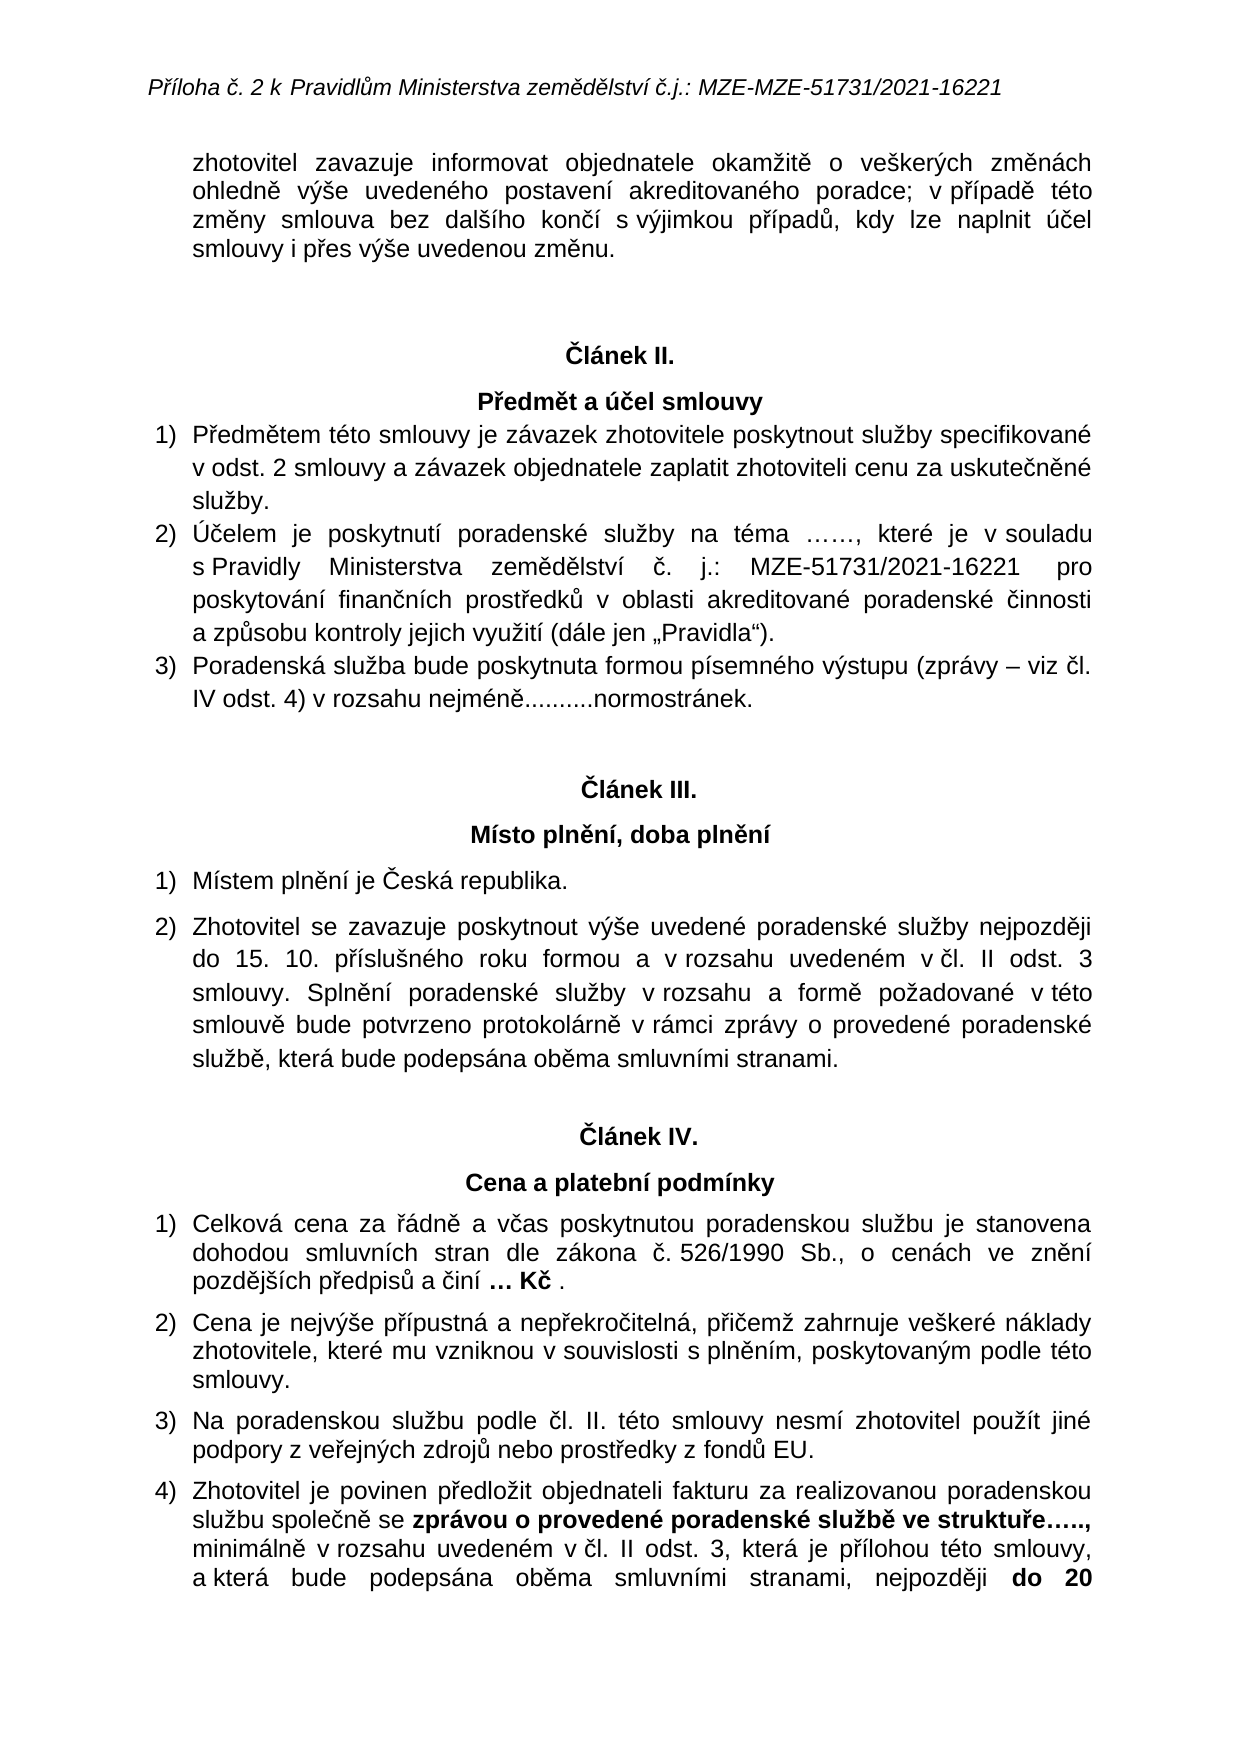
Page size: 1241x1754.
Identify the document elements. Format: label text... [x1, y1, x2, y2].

list Předmětem této smlouvy je závazek zhotovitele poskytnout služby specifikované v odst. 2 smlouvy a závazek objednatele zaplatit zhotoviteli cenu za uskutečněné služby. [154, 420, 1093, 514]
text Předmět a účel smlouvy [148, 387, 1093, 415]
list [154, 1476, 1093, 1591]
list Na poradenskou službu podle čl. II. této smlouvy nesmí zhotovitel použít jiné podpory z veřejných zdrojů nebo prostředky z fondů EU. [154, 1406, 1093, 1464]
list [148, 148, 1093, 263]
list Účelem je poskytnutí poradenské služby na téma ……, které je v souladu s Pravidly Ministerstva zemědělství č. j.: MZE-51731/2021-16221 pro poskytování finančních prostředků v oblasti akreditované poradenské činnosti a způsobu kontroly jejich využití (dále jen „Pravidla“). [154, 519, 1093, 647]
text Místo plnění, doba plnění [148, 820, 1093, 849]
list Místem plnění je Česká republika. [154, 866, 1093, 895]
text Cena a platební podmínky [148, 1168, 1093, 1196]
text Článek II. [148, 341, 1093, 370]
list Cena je nejvýše přípustná a nepřekročitelná, přičemž zahrnuje veškeré náklady zhotovitele, které mu vzniknou v souvislosti s plněním, poskytovaným podle této smlouvy. [154, 1308, 1093, 1394]
list Poradenská služba bude poskytnuta formou písemného výstupu (zprávy – viz čl. IV odst. 4) v rozsahu nejméně..........normostránek. [154, 651, 1093, 713]
text Článek IV. [185, 1122, 1093, 1151]
text Článek III. [185, 775, 1093, 804]
list Zhotovitel se zavazuje poskytnout výše uvedené poradenské služby nejpozději do 15. 10. příslušného roku formou a v rozsahu uvedeném v čl. II odst. 3 smlouvy. Splnění poradenské služby v rozsahu a formě požadované v této smlouvě bude potvrzeno protokolárně v rámci zprávy o provedené poradenské službě, která bude podepsána oběma smluvními stranami. [154, 911, 1093, 1072]
list Celková cena za řádně a včas poskytnutou poradenskou službu je stanovena dohodou smluvních stran dle zákona č. 526/1990 Sb., o cenách ve znění pozdějších předpisů a činí … Kč . [154, 1209, 1093, 1295]
